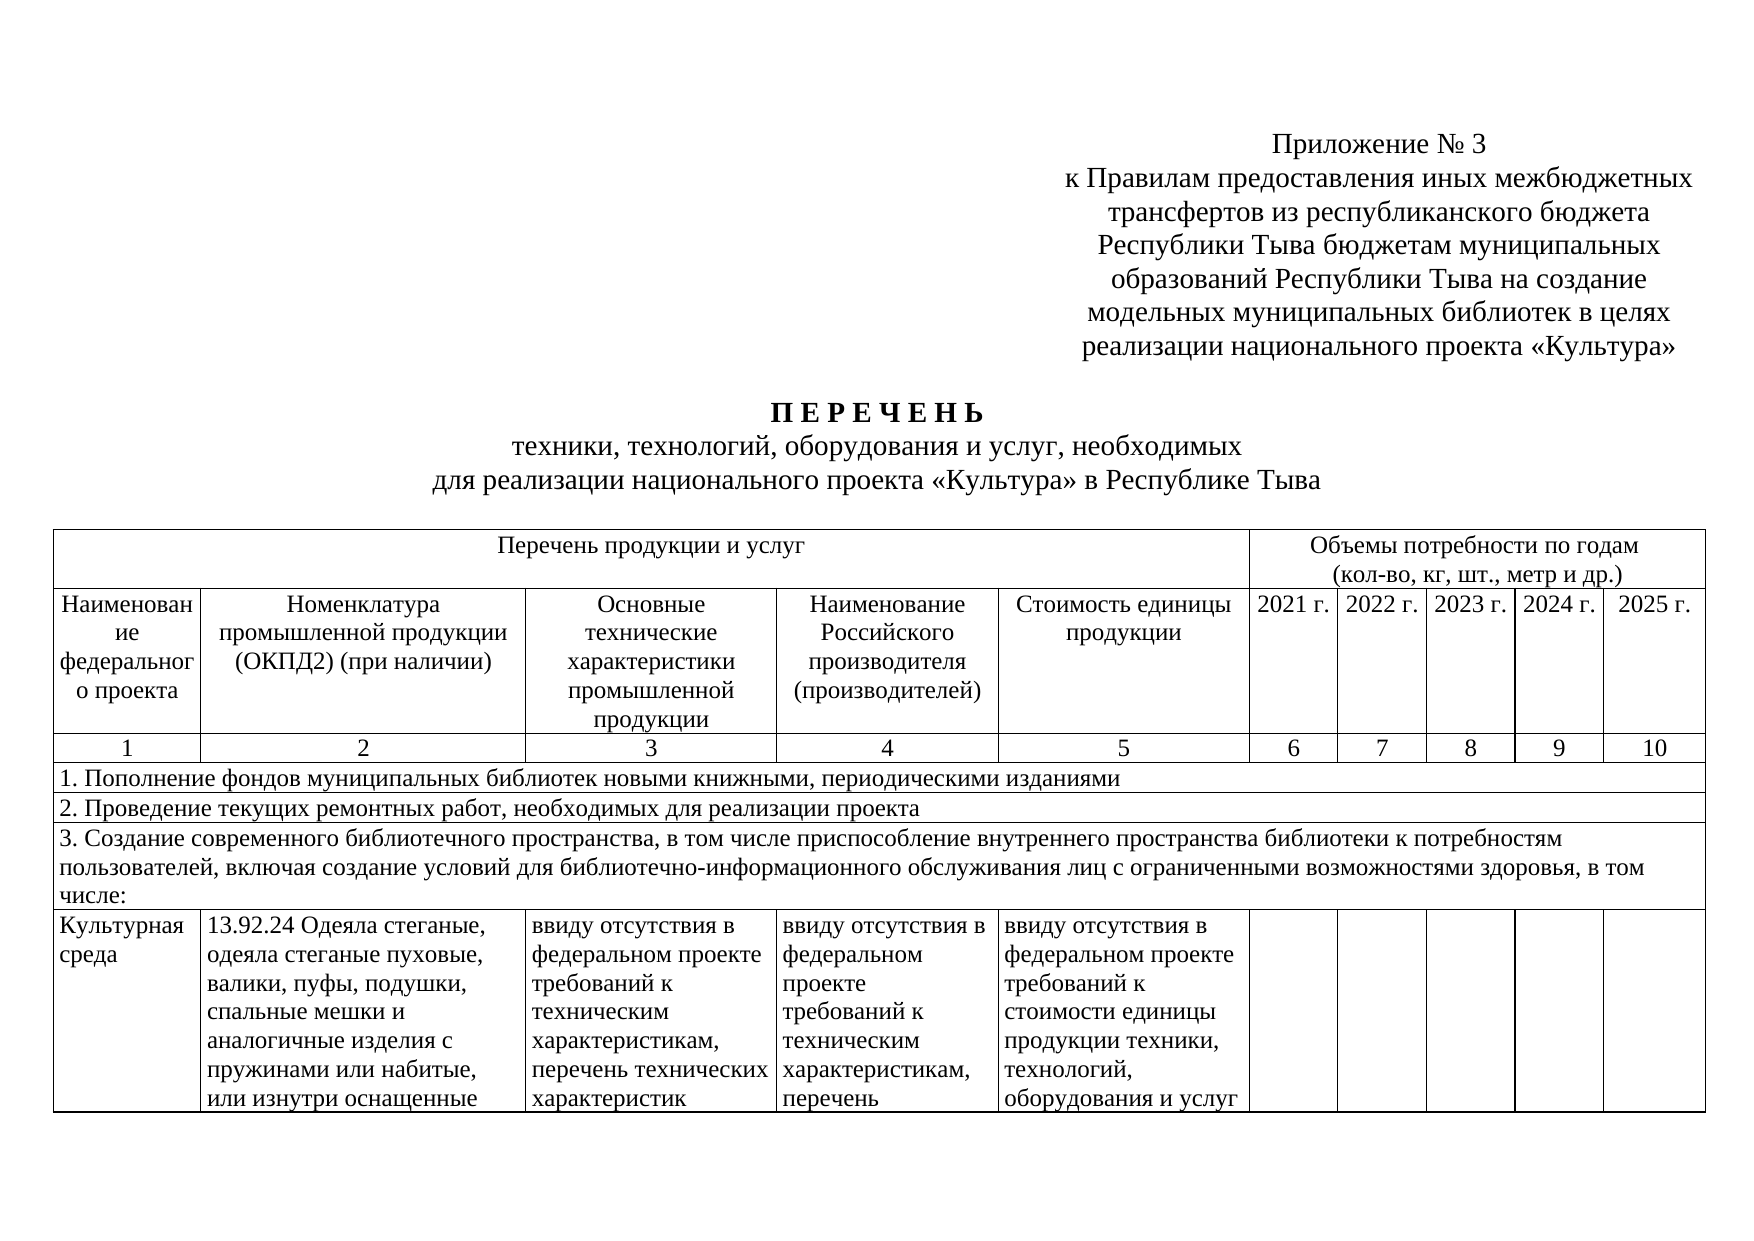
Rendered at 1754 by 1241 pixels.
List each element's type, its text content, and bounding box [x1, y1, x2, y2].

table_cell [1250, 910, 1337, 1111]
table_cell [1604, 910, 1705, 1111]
text к Правилам предоставления иных межбюджетных трансфертов из республиканского бюджета [1063, 160, 1695, 227]
text Приложение № 3 [1063, 127, 1695, 160]
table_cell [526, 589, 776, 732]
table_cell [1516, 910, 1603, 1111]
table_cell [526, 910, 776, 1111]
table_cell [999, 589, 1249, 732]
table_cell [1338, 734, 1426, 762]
text для реализации национального проекта «Культура» в Республике Тыва [59, 462, 1695, 496]
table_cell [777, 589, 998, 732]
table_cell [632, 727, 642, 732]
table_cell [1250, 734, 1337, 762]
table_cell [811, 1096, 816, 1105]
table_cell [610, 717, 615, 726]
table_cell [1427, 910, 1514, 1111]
text модельных муниципальных библиотек в целях реализации национального проекта «Культура» [1063, 294, 1695, 361]
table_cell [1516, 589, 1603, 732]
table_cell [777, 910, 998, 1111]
text техники, технологий, оборудования и услуг, необходимых [59, 428, 1695, 462]
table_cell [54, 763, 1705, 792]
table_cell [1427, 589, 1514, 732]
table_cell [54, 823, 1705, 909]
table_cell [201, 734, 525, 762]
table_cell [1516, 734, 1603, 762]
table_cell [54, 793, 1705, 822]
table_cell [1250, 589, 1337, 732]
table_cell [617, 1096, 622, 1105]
text П Е Р Е Ч Е Н Ь [59, 395, 1695, 428]
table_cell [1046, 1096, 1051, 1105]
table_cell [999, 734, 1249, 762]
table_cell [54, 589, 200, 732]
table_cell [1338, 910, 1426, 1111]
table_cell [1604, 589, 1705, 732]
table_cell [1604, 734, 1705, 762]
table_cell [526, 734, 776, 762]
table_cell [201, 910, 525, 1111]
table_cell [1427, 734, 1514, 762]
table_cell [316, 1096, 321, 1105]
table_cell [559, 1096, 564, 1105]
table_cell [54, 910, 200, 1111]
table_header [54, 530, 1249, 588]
text Республики Тыва бюджетам муниципальных [1063, 227, 1695, 261]
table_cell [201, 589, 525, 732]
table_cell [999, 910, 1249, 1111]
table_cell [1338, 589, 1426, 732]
text образований Республики Тыва на создание [1063, 261, 1695, 294]
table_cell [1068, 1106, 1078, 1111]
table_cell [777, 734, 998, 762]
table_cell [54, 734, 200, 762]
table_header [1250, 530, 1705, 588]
